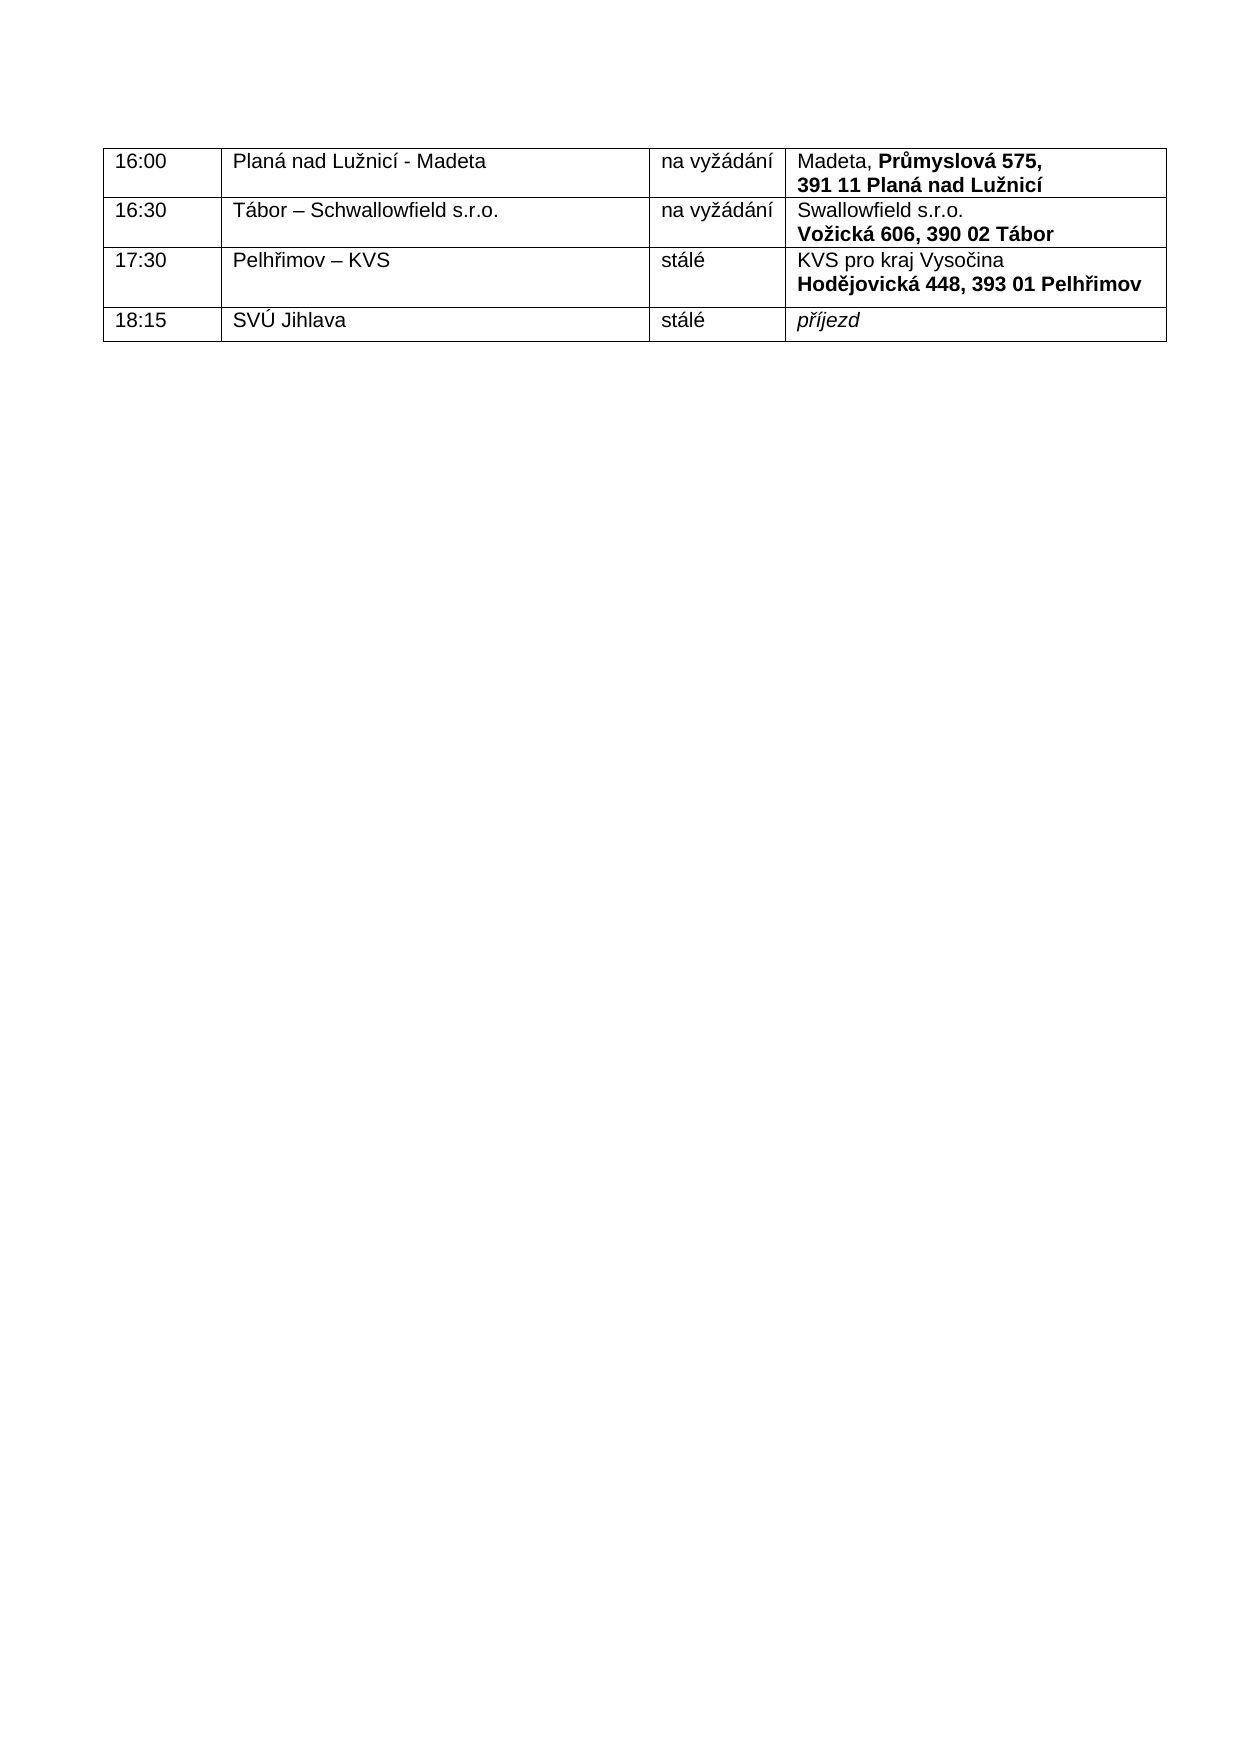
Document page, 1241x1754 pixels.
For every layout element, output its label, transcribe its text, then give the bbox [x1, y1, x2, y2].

table_cell Swallowfield s.r.o. Vožická 606, 390 02 Tábor [786, 198, 1166, 247]
table_cell stálé [650, 248, 785, 307]
table_cell Pelhřimov – KVS [222, 248, 649, 307]
table_cell stálé [650, 308, 785, 341]
table_cell Planá nad Lužnicí - Madeta [222, 149, 649, 197]
table_cell Tábor – Schwallowfield s.r.o. [222, 198, 649, 247]
table_cell na vyžádání [650, 149, 785, 197]
table_cell Madeta, Průmyslová 575, 391 11 Planá nad Lužnicí [786, 149, 1166, 197]
table_cell 18:15 [104, 308, 221, 341]
table_cell na vyžádání [650, 198, 785, 247]
table_cell 16:30 [104, 198, 221, 247]
table_cell 16:00 [104, 149, 221, 197]
table_cell KVS pro kraj Vysočina Hodějovická 448, 393 01 Pelhřimov [786, 248, 1166, 307]
table_cell příjezd [786, 308, 1166, 341]
table_cell 17:30 [104, 248, 221, 307]
table_cell SVÚ Jihlava [222, 308, 649, 341]
